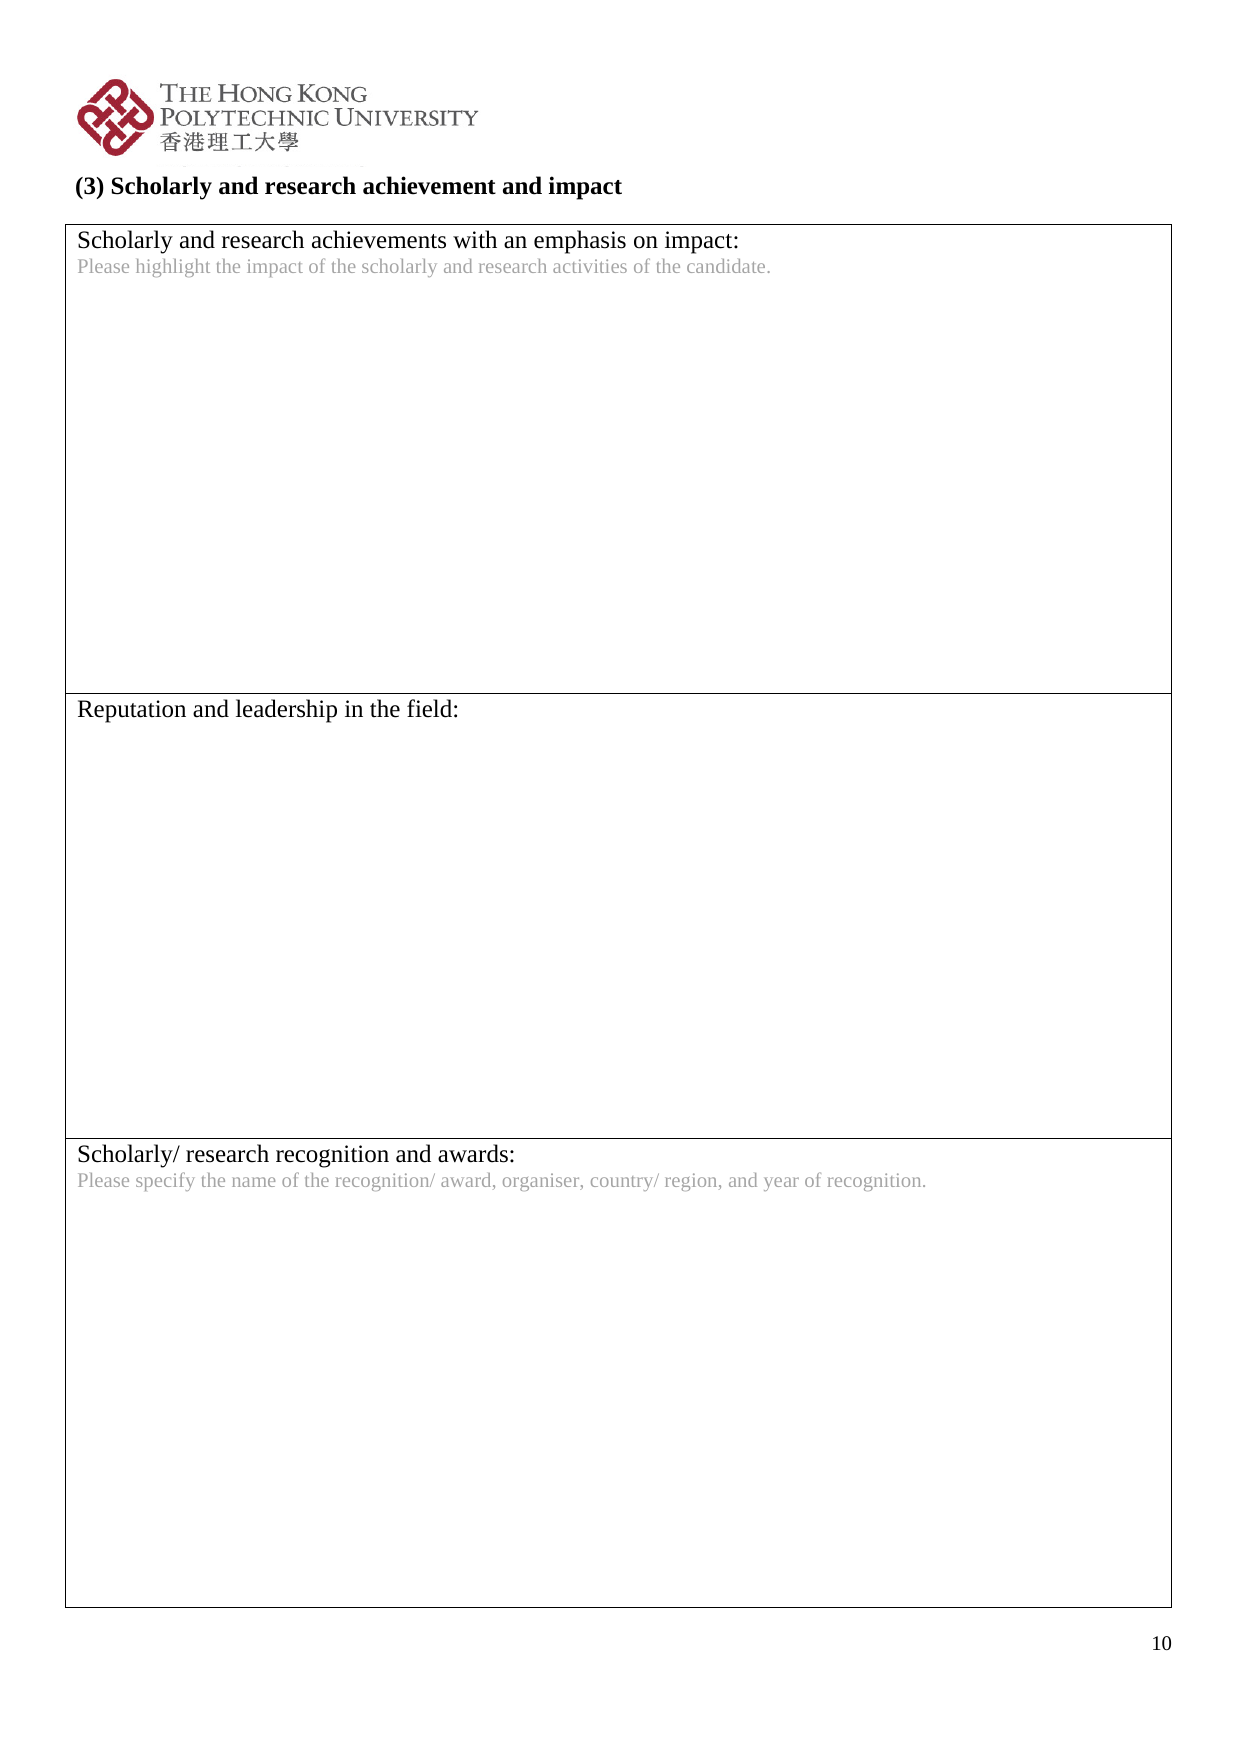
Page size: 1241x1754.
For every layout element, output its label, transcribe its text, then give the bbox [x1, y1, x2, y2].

text (3) Scholarly and research achievement and impact [75, 171, 1172, 224]
picture [0, 2, 524, 167]
table_cell Reputation and leadership in the field: [66, 694, 1171, 1138]
table_cell Scholarly/ research recognition and awards: Please specify the name of the recognition/ award, organiser, country/ region, and year of recognition. [66, 1139, 1171, 1607]
table_header Scholarly and research achievements with an emphasis on impact: Please highlight the impact of the scholarly and research activities of the candidate. [66, 225, 1171, 693]
